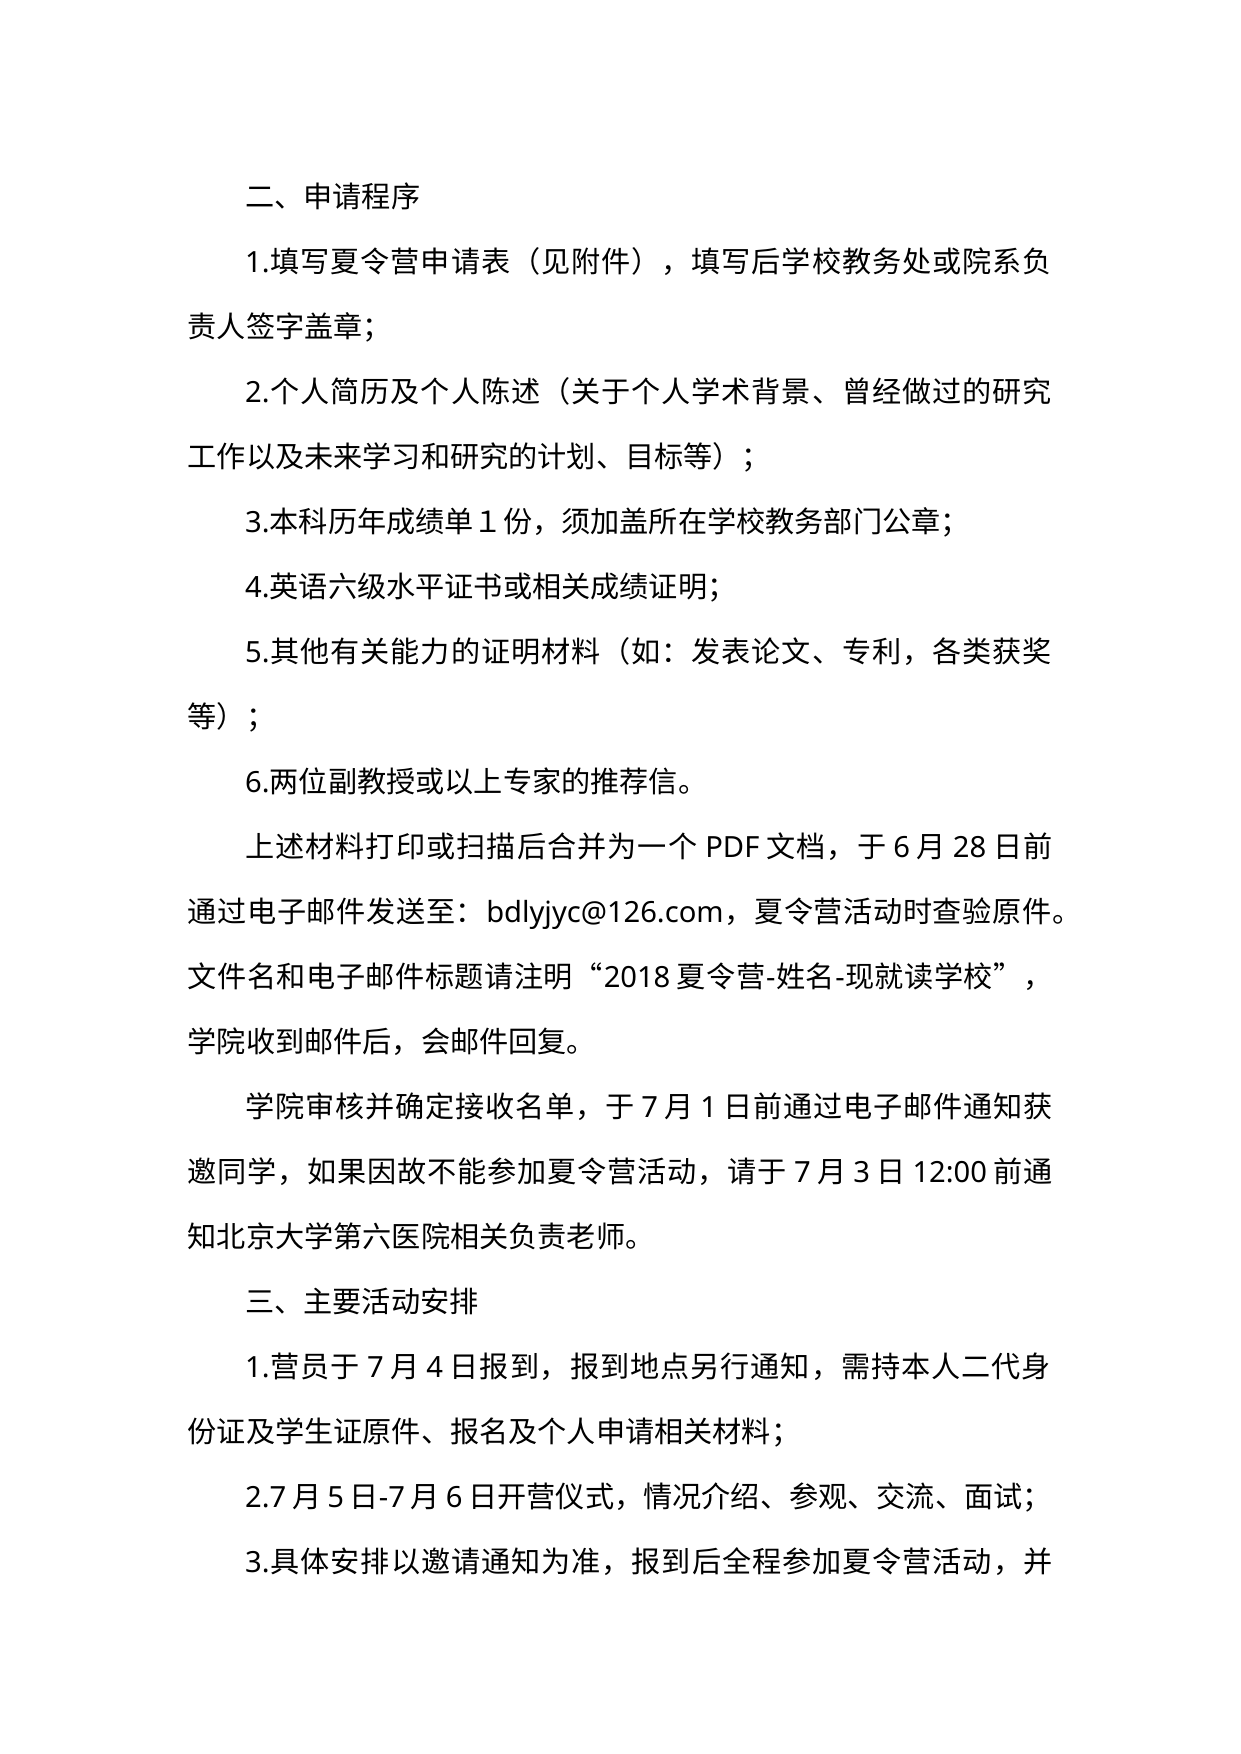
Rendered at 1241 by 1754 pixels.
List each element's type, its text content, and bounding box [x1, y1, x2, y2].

text 上述材料打印或扫描后合并为一个PDF文档，于6月28日前通过电子邮件发送至：bdlyjyc@126.com，夏令营活动时查验原件。文件名和电子邮件标题请注明“2018夏令营-姓名-现就读学校”，学院收到邮件后，会邮件回复。 [187, 812, 1053, 1072]
text 2.7月5日-7月6日开营仪式，情况介绍、参观、交流、面试； [187, 1462, 1053, 1527]
text 1.填写夏令营申请表（见附件），填写后学校教务处或院系负责人签字盖章； [187, 227, 1053, 357]
text 二、申请程序 [187, 162, 1053, 227]
text 3.本科历年成绩单１份，须加盖所在学校教务部门公章； [187, 487, 1053, 552]
text 5.其他有关能力的证明材料（如：发表论文、专利，各类获奖等）； [187, 617, 1053, 747]
text 2.个人简历及个人陈述（关于个人学术背景、曾经做过的研究工作以及未来学习和研究的计划、目标等）； [187, 357, 1053, 487]
text 6.两位副教授或以上专家的推荐信。 [187, 747, 1053, 812]
text 学院审核并确定接收名单，于7月1日前通过电子邮件通知获邀同学，如果因故不能参加夏令营活动，请于7月3日12:00前通知北京大学第六医院相关负责老师。 [187, 1072, 1053, 1267]
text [187, 1527, 1053, 1592]
text 4.英语六级水平证书或相关成绩证明； [187, 552, 1053, 617]
text 1.营员于7月4日报到，报到地点另行通知，需持本人二代身份证及学生证原件、报名及个人申请相关材料； [187, 1332, 1053, 1462]
text 三、主要活动安排 [187, 1267, 1053, 1332]
